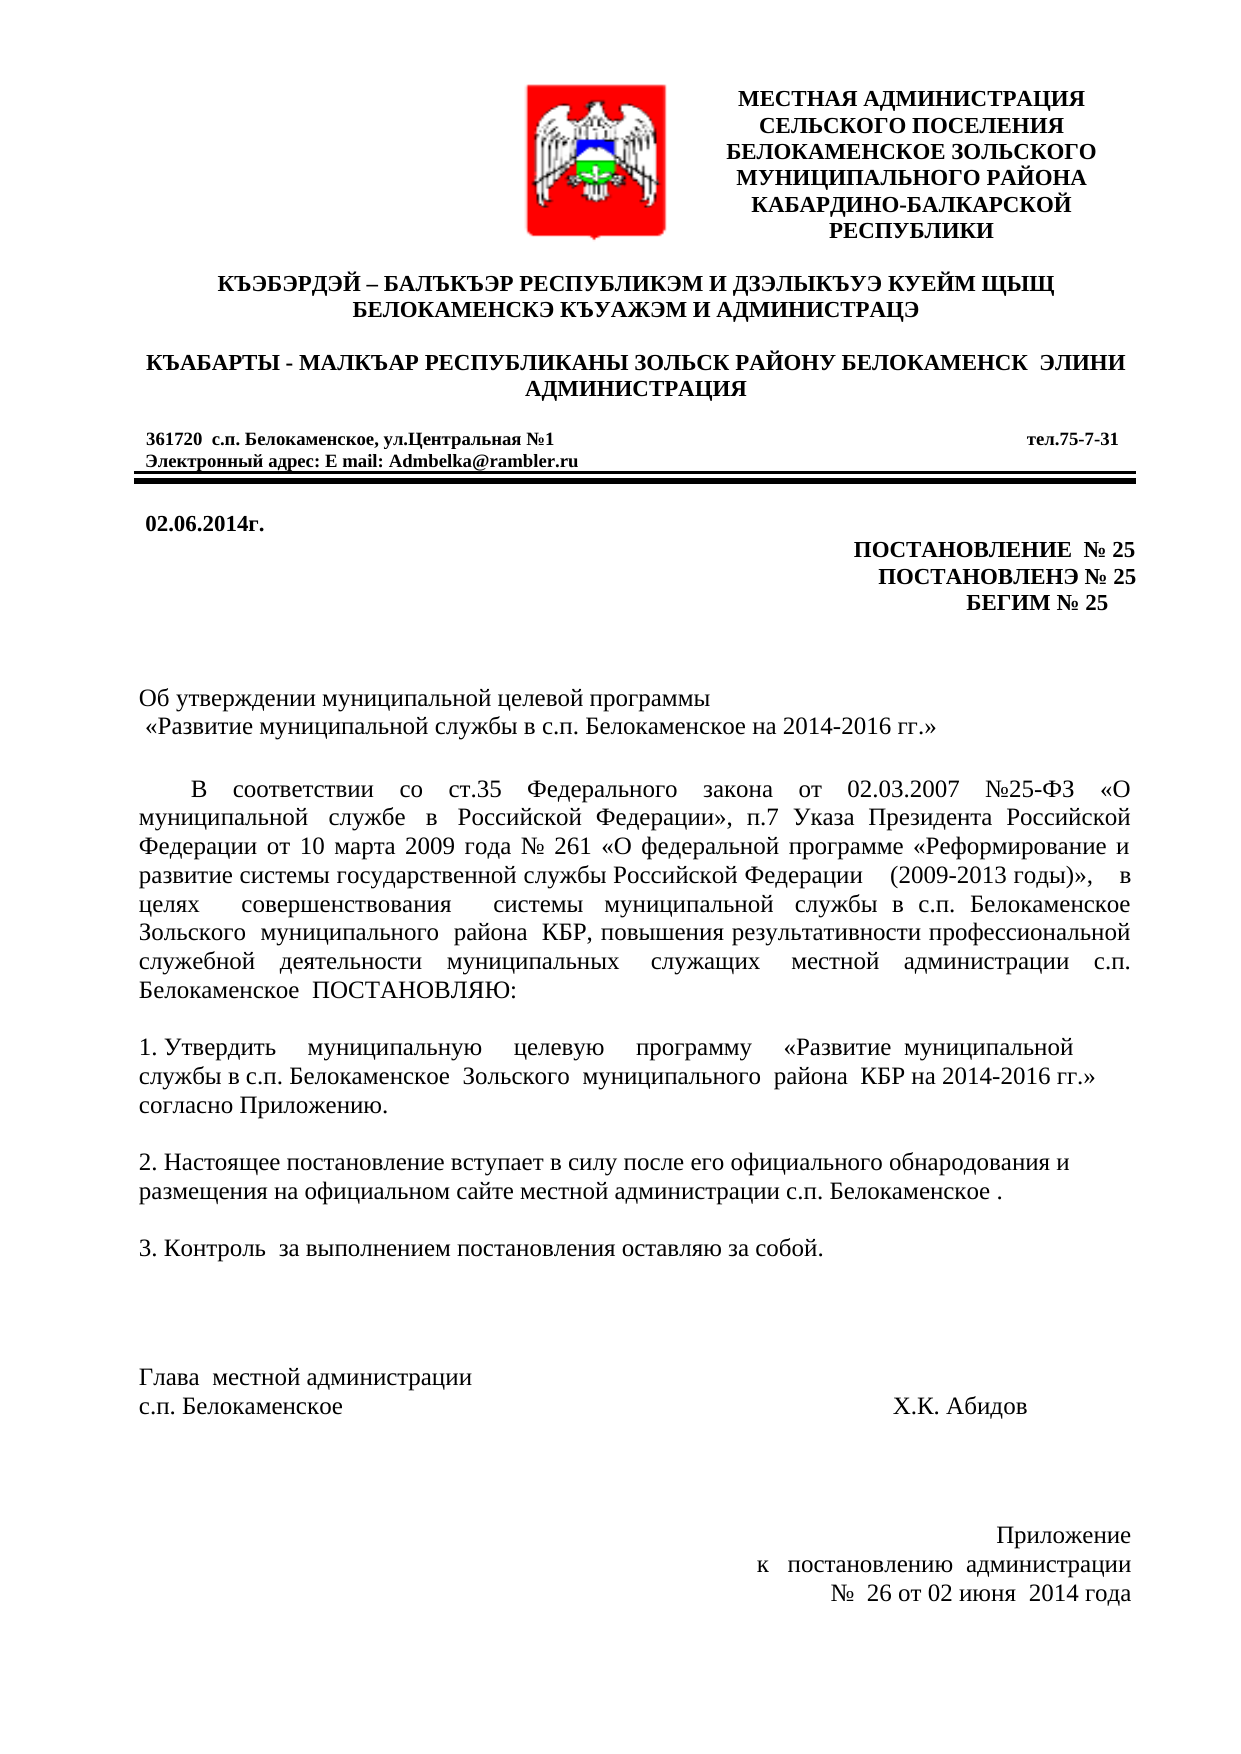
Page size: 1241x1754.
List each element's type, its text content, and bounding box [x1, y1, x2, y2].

table_header 02.06.2014г. ПОСТАНОВЛЕНИЕ № 25 ПОСТАНОВЛЕНЭ № 25 БЕГИМ № 25 [134, 59, 1136, 471]
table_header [134, 484, 1136, 1612]
